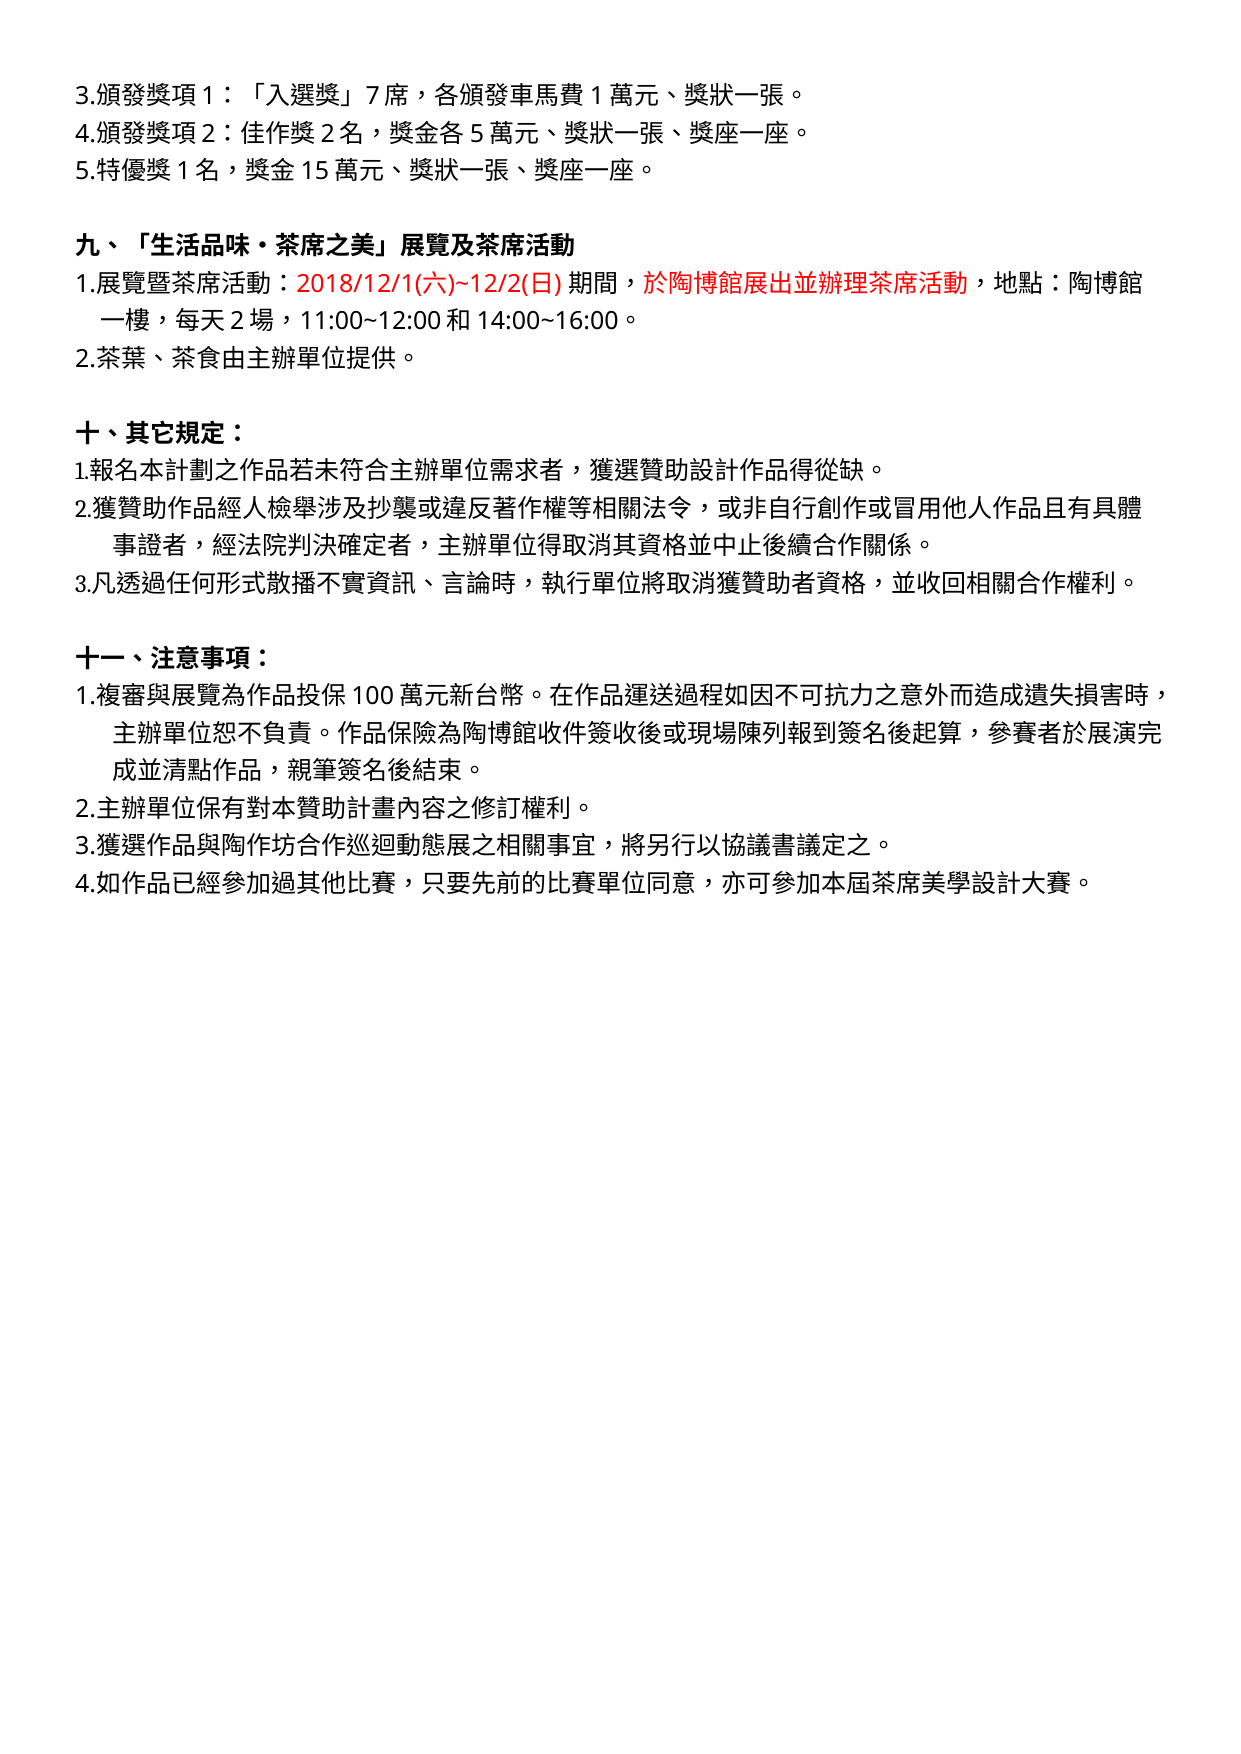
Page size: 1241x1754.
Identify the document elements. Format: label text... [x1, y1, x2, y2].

text 九、「生活品味‧茶席之美」展覽及茶席活動 [75, 225, 1165, 262]
text 2.主辦單位保有對本贊助計畫內容之修訂權利。 [75, 787, 1165, 825]
text 2.茶葉、茶食由主辦單位提供。 [75, 337, 1165, 375]
text 1.展覽暨茶席活動：2018/12/1(六)~12/2(日) 期間，於陶博館展出並辦理茶席活動，地點：陶博館一樓，每天2場，11:00~12:00和14:00~16:00。 [75, 262, 1165, 337]
text 3.凡透過任何形式散播不實資訊、言論時，執行單位將取消獲贊助者資格，並收回相關合作權利。 [75, 562, 1165, 600]
text 4.頒發獎項2：佳作獎2名，獎金各5萬元、獎狀一張、獎座一座。 [75, 112, 1165, 150]
text 4.如作品已經參加過其他比賽，只要先前的比賽單位同意，亦可參加本屆茶席美學設計大賽。 [75, 862, 1165, 900]
text 2.獲贊助作品經人檢舉涉及抄襲或違反著作權等相關法令，或非自行創作或冒用他人作品且有具體事證者，經法院判決確定者，主辦單位得取消其資格並中止後續合作關係。 [75, 487, 1165, 562]
text 1.報名本計劃之作品若未符合主辦單位需求者，獲選贊助設計作品得從缺。 [75, 450, 1165, 487]
text 3.頒發獎項1：「入選獎」7席，各頒發車馬費1萬元、獎狀一張。 [75, 75, 1165, 112]
text 十一、注意事項： [75, 637, 1165, 675]
text 3.獲選作品與陶作坊合作巡迴動態展之相關事宜，將另行以協議書議定之。 [75, 825, 1165, 862]
text 1.複審與展覽為作品投保100萬元新台幣。在作品運送過程如因不可抗力之意外而造成遺失損害時，主辦單位恕不負責。作品保險為陶博館收件簽收後或現場陳列報到簽名後起算，參賽者於展演完成並清點作品，親筆簽名後結束。 [75, 675, 1165, 787]
text 十、其它規定： [75, 412, 1165, 450]
text 5.特優獎1名，獎金15萬元、獎狀一張、獎座一座。 [75, 150, 1165, 187]
